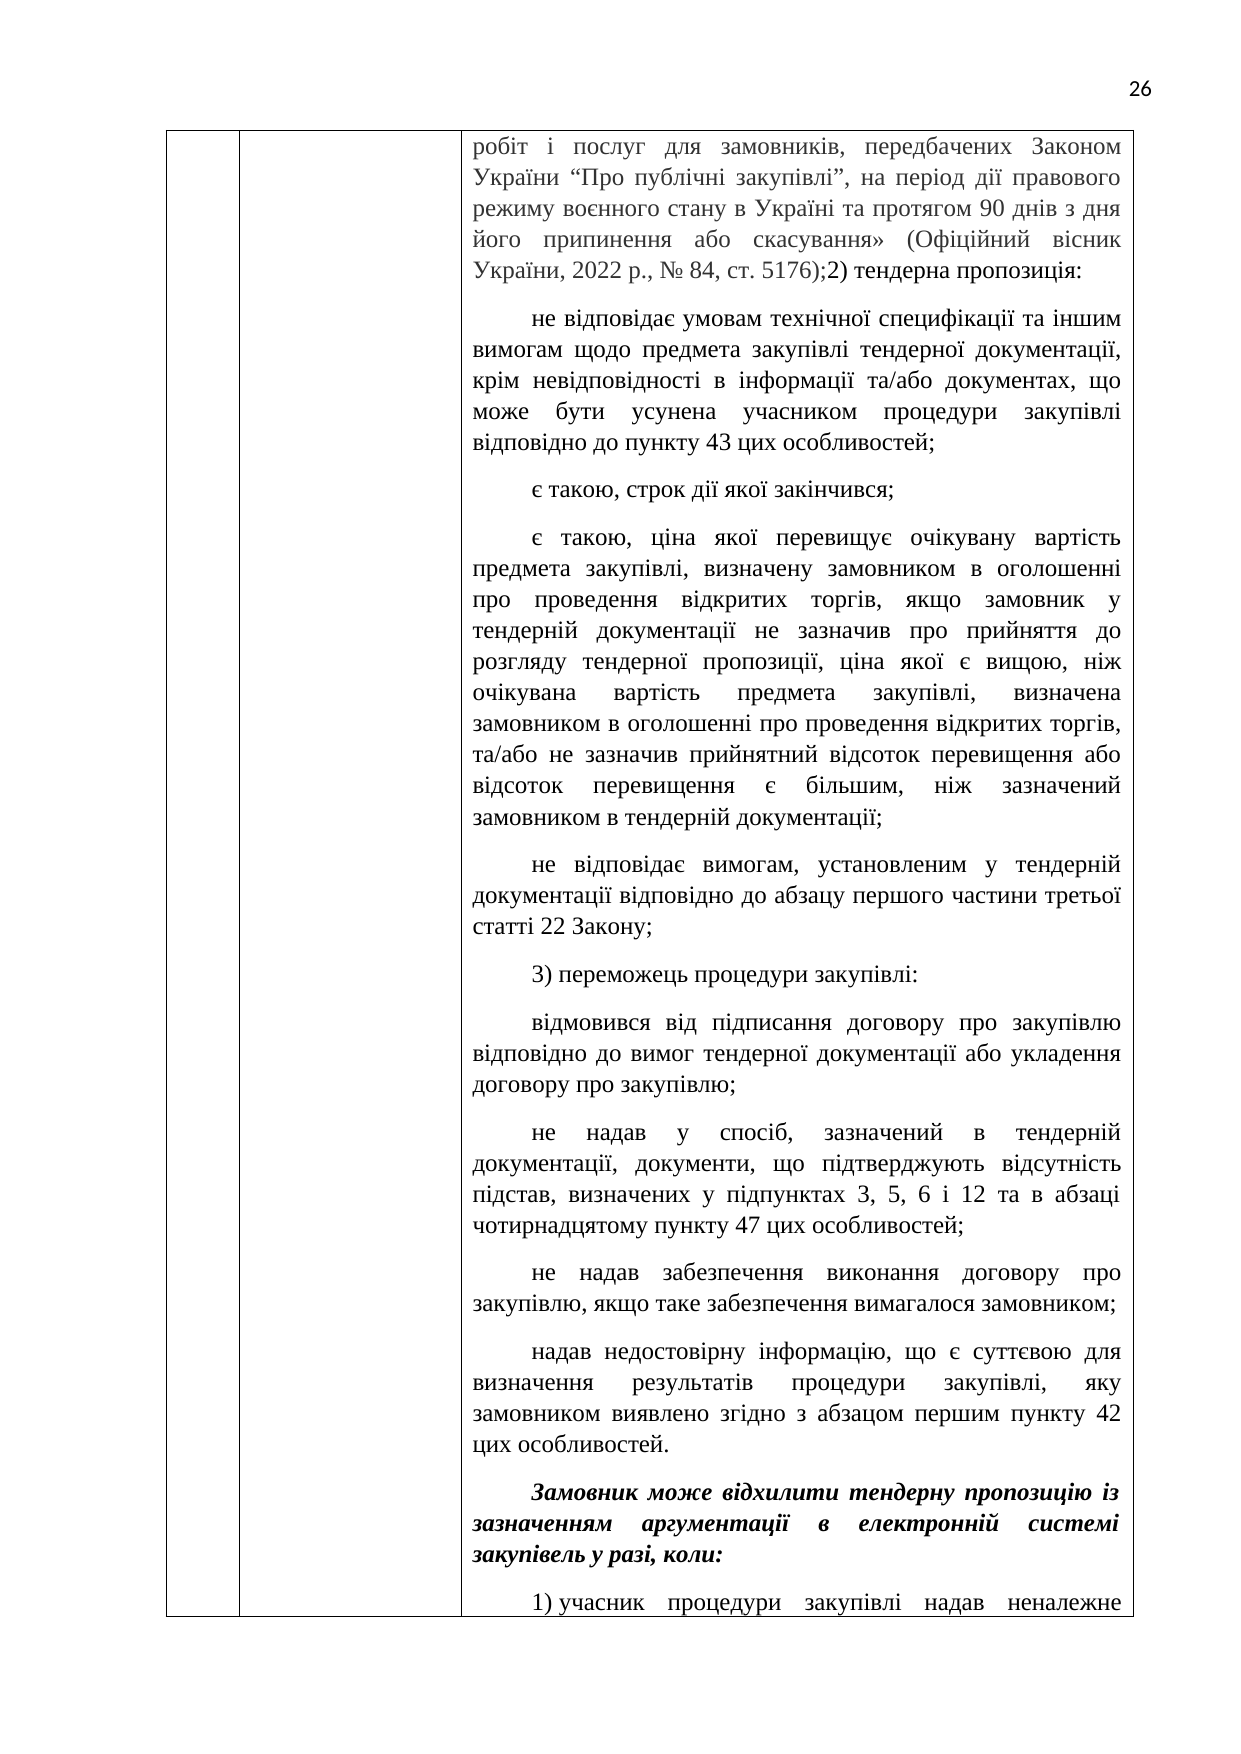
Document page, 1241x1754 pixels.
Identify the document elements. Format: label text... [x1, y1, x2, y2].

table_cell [240, 131, 461, 1616]
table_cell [462, 131, 1133, 1616]
table_cell 3 [167, 131, 239, 1616]
